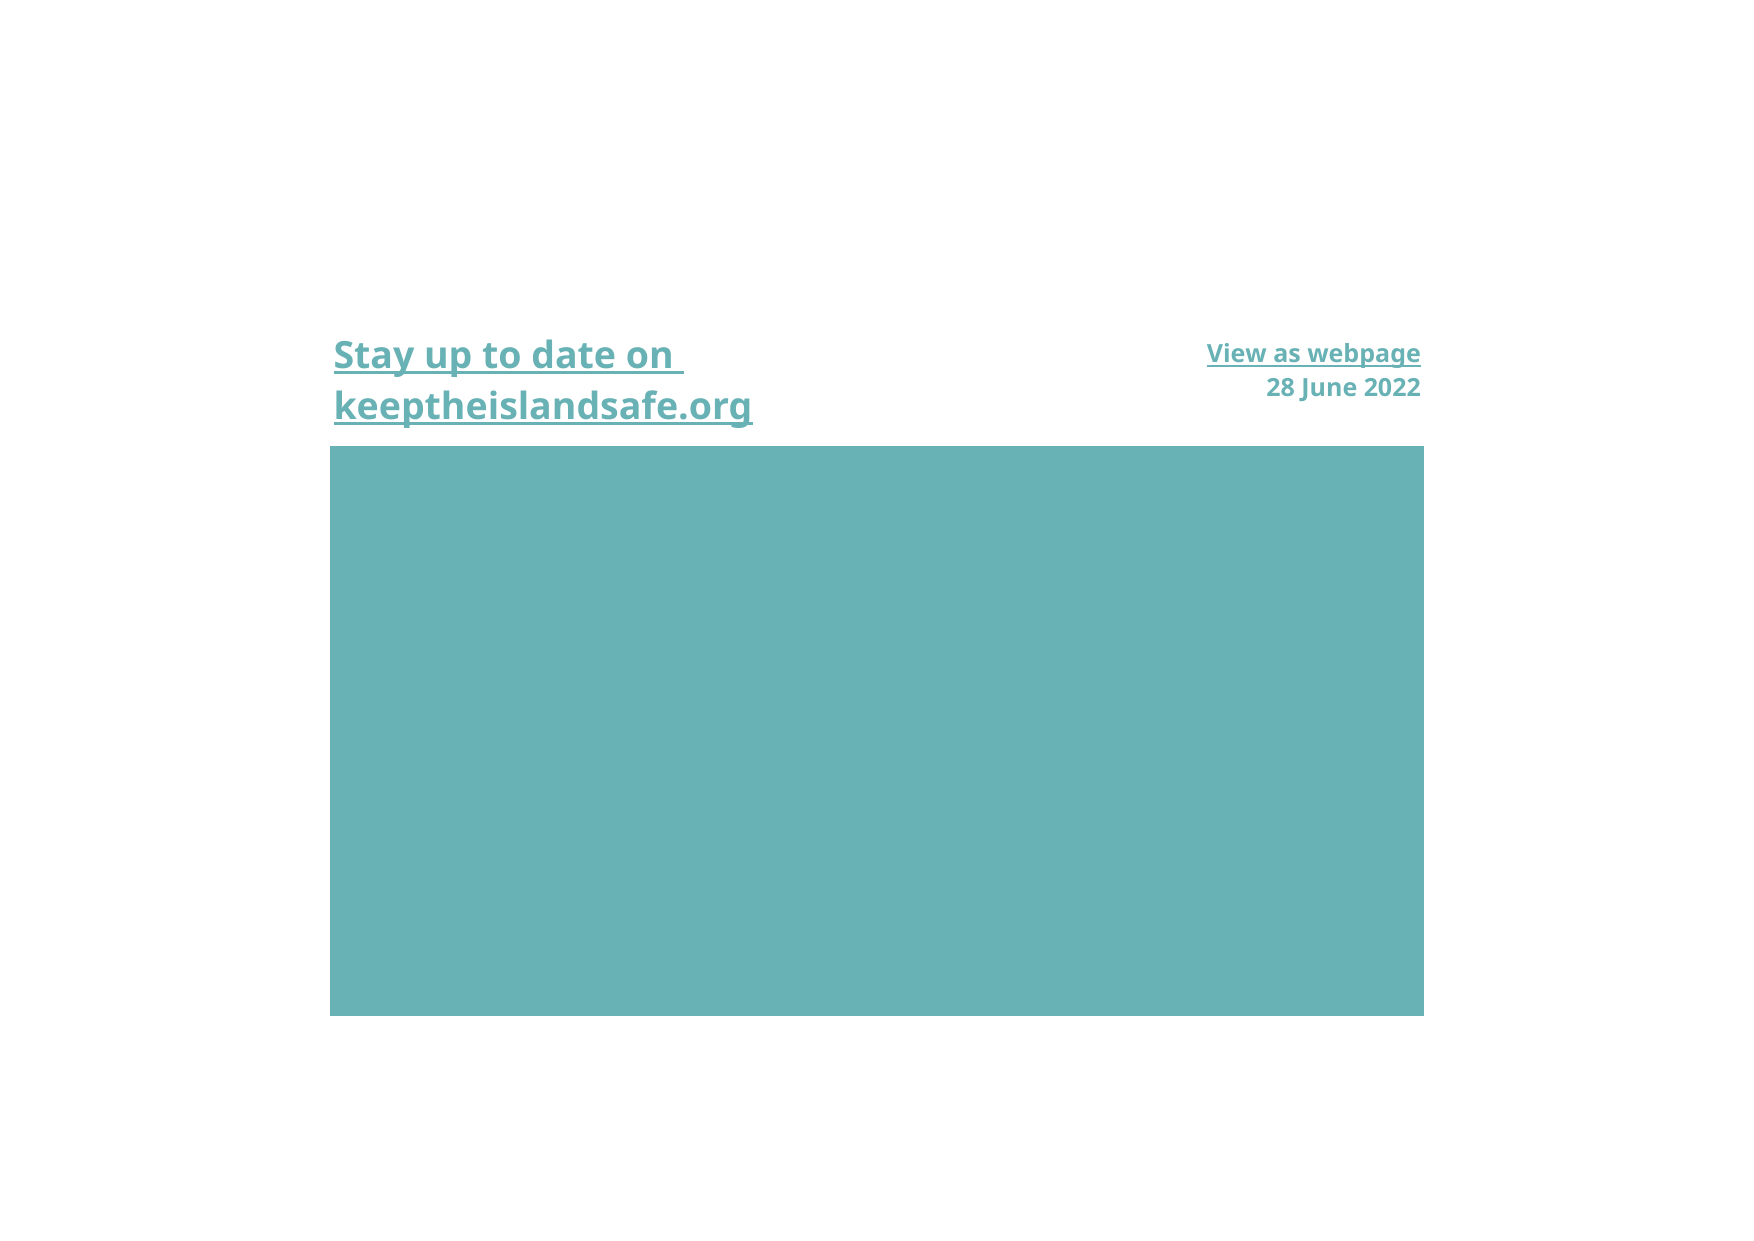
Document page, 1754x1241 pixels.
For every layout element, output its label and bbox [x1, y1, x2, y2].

table_header [150, 150, 1604, 1047]
